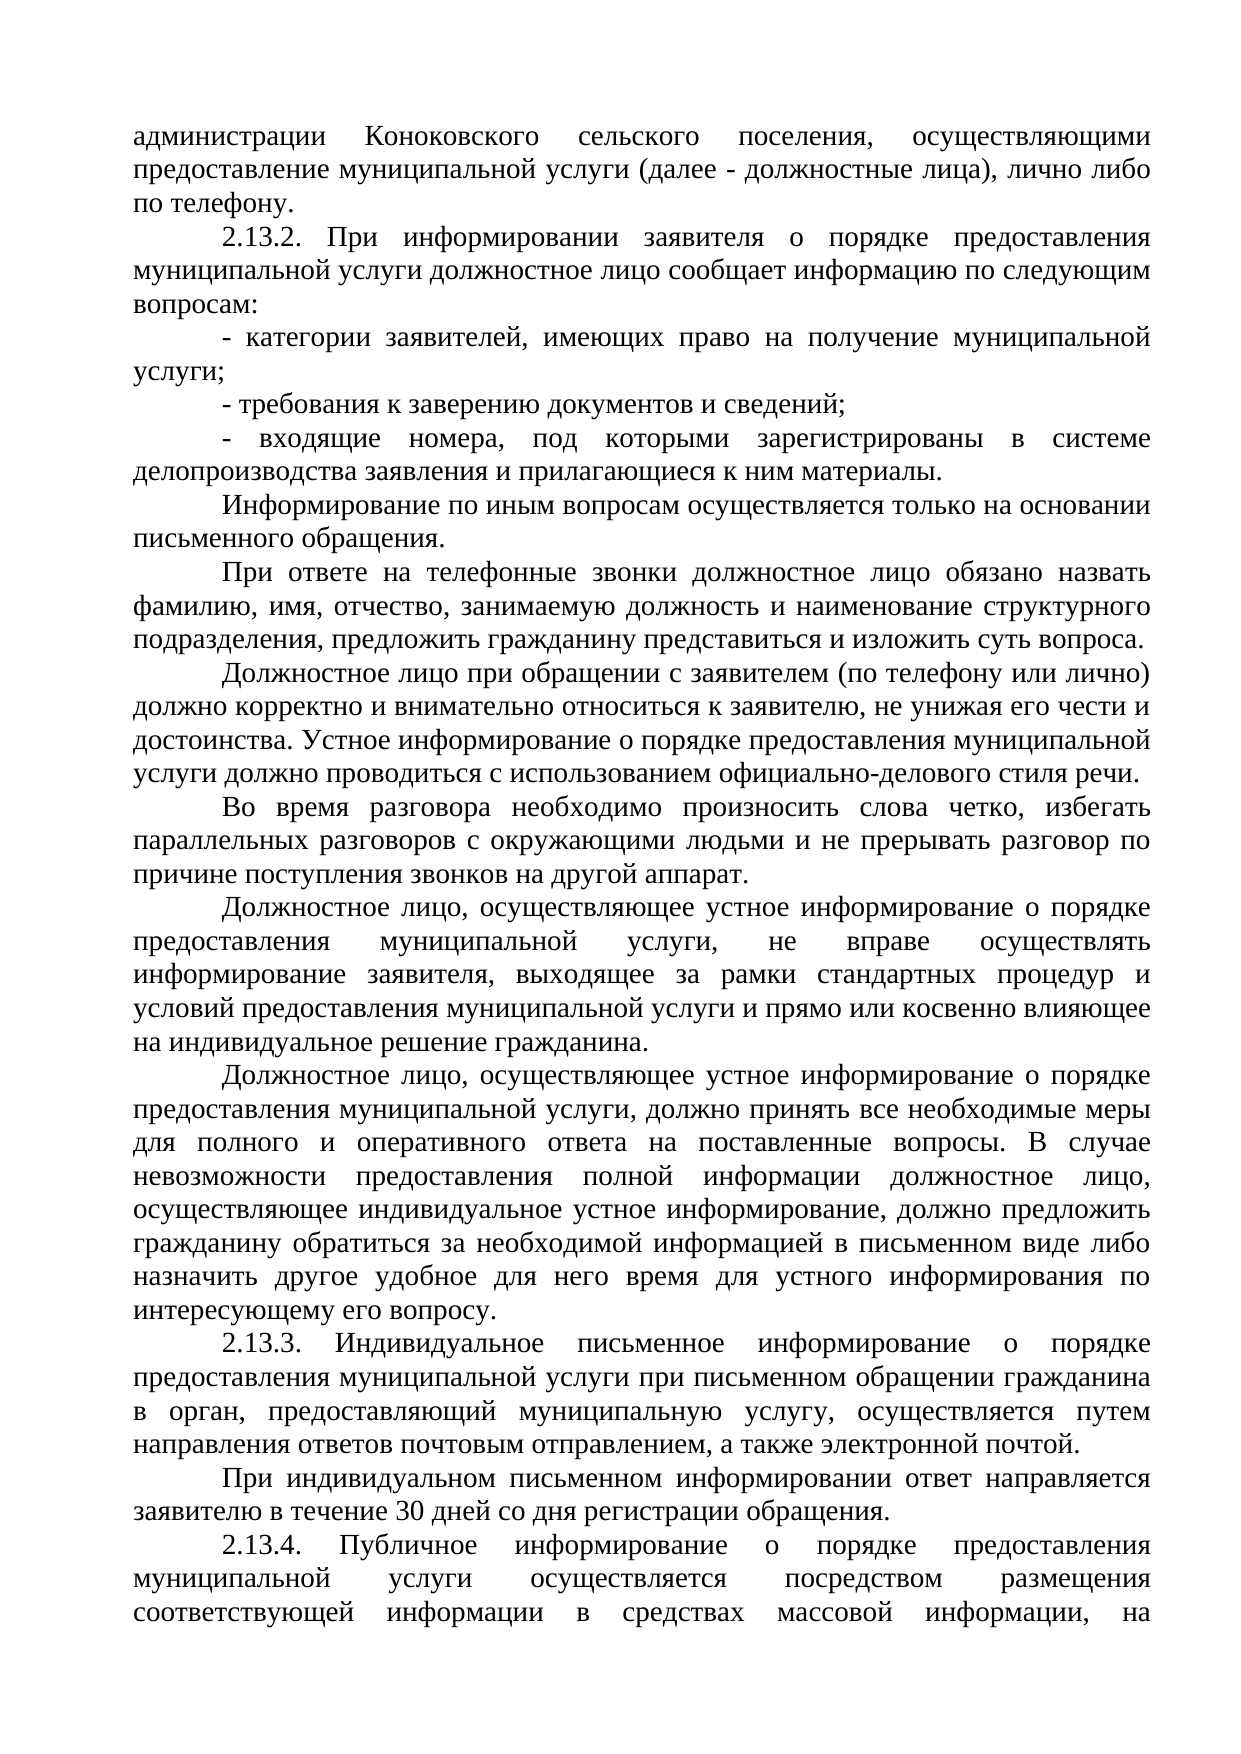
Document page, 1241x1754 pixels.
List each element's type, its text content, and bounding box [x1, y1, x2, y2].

text 2.13.3. Индивидуальное письменное информирование о порядке предоставления муниципальной услуги при письменном обращении гражданина в орган, предоставляющий муниципальную услугу, осуществляется путем направления ответов почтовым отправлением, а также электронной почтой. [133, 1326, 1152, 1460]
text Информирование по иным вопросам осуществляется только на основании письменного обращения. [133, 487, 1152, 554]
text При индивидуальном письменном информировании ответ направляется заявителю в течение 30 дней со дня регистрации обращения. [133, 1460, 1152, 1527]
text Должностное лицо, осуществляющее устное информирование о порядке предоставления муниципальной услуги, не вправе осуществлять информирование заявителя, выходящее за рамки стандартных процедур и условий предоставления муниципальной услуги и прямо или косвенно влияющее на индивидуальное решение гражданина. [133, 889, 1152, 1057]
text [133, 1527, 1152, 1627]
text При ответе на телефонные звонки должностное лицо обязано назвать фамилию, имя, отчество, занимаемую должность и наименование структурного подразделения, предложить гражданину представиться и изложить суть вопроса. [133, 554, 1152, 655]
text - входящие номера, под которыми зарегистрированы в системе делопроизводства заявления и прилагающиеся к ним материалы. [133, 420, 1152, 487]
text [133, 118, 1152, 219]
text - категории заявителей, имеющих право на получение муниципальной услуги; [133, 319, 1152, 386]
text Во время разговора необходимо произносить слова четко, избегать параллельных разговоров с окружающими людьми и не прерывать разговор по причине поступления звонков на другой аппарат. [133, 789, 1152, 889]
text Должностное лицо при обращении с заявителем (по телефону или лично) должно корректно и внимательно относиться к заявителю, не унижая его чести и достоинства. Устное информирование о порядке предоставления муниципальной услуги должно проводиться с использованием официально-делового стиля речи. [133, 655, 1152, 789]
text 2.13.2. При информировании заявителя о порядке предоставления муниципальной услуги должностное лицо сообщает информацию по следующим вопросам: [133, 219, 1152, 319]
text Должностное лицо, осуществляющее устное информирование о порядке предоставления муниципальной услуги, должно принять все необходимые меры для полного и оперативного ответа на поставленные вопросы. В случае невозможности предоставления полной информации должностное лицо, осуществляющее индивидуальное устное информирование, должно предложить гражданину обратиться за необходимой информацией в письменном виде либо назначить другое удобное для него время для устного информирования по интересующему его вопросу. [133, 1057, 1152, 1326]
text - требования к заверению документов и сведений; [133, 386, 1152, 420]
